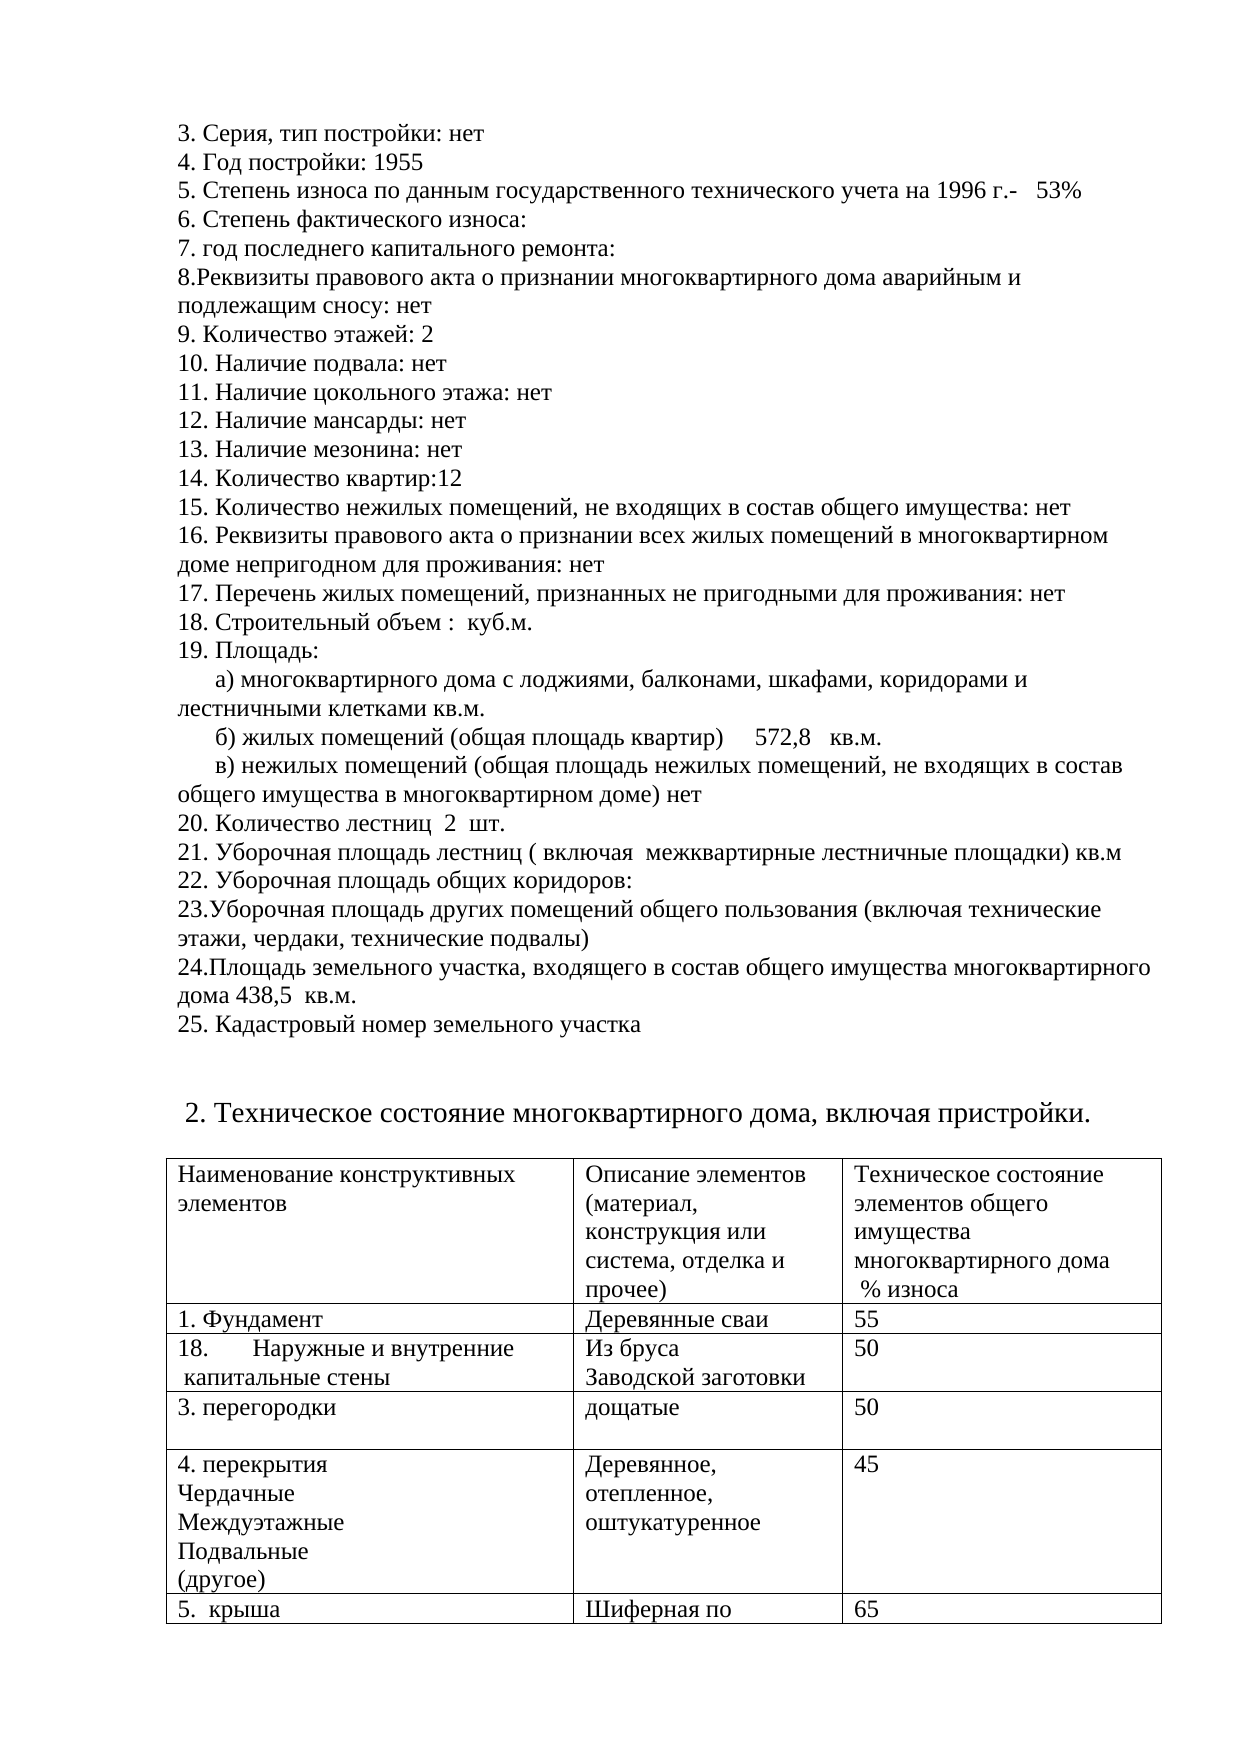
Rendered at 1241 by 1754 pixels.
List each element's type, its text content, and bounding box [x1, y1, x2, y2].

table_cell Деревянное, отепленное, оштукатуренное [574, 1450, 842, 1593]
table_cell 45 [843, 1450, 1161, 1593]
text 7. год последнего капитального ремонта: [177, 233, 1152, 262]
text а) многоквартирного дома с лоджиями, балконами, шкафами, коридорами и лестничными клетками кв.м. [177, 664, 1152, 722]
text 14. Количество квартир:12 [177, 463, 1152, 492]
text 18. Строительный объем : куб.м. [177, 607, 1152, 636]
table_cell 50 [843, 1334, 1161, 1391]
text 5. Степень износа по данным государственного технического учета на .- 53% [177, 176, 1152, 204]
table_cell 1. Фундамент [167, 1304, 573, 1332]
text 9. Количество этажей: 2 [177, 319, 1152, 348]
text 19. Площадь: [177, 636, 1152, 664]
table_cell 55 [843, 1304, 1161, 1332]
text 17. Перечень жилых помещений, признанных не пригодными для проживания: нет [177, 578, 1152, 607]
text 13. Наличие мезонина: нет [177, 434, 1152, 463]
table_cell 5. крыша [167, 1594, 573, 1623]
table_header Наименование конструктивных элементов [167, 1159, 573, 1303]
text 20. Количество лестниц 2 шт. [177, 808, 1152, 837]
table_cell Наружные и внутренние капитальные стены [167, 1334, 573, 1391]
table_cell 50 [843, 1392, 1161, 1448]
text 6. Степень фактического износа: [177, 204, 1152, 233]
table_header Техническое состояние элементов общего имущества многоквартирного дома % износа [843, 1159, 1161, 1303]
table_cell 65 [843, 1594, 1161, 1623]
text 2. Техническое состояние многоквартирного дома, включая пристройки. [177, 1096, 1152, 1129]
text 3. Серия, тип постройки: нет [177, 118, 1152, 147]
text в) нежилых помещений (общая площадь нежилых помещений, не входящих в состав общего имущества в многоквартирном доме) нет [177, 751, 1152, 808]
table_cell 4. перекрытия Чердачные Междуэтажные Подвальные (другое) [167, 1450, 573, 1593]
table_cell дощатые [574, 1392, 842, 1448]
text б) жилых помещений (общая площадь квартир) 572,8 кв.м. [177, 722, 1152, 751]
text 22. Уборочная площадь общих коридоров: [177, 866, 1152, 894]
text 15. Количество нежилых помещений, не входящих в состав общего имущества: нет [177, 492, 1152, 521]
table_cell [574, 1594, 842, 1623]
text 16. Реквизиты правового акта о признании всех жилых помещений в многоквартирном доме непригодном для проживания: нет [177, 521, 1152, 578]
text 21. Уборочная площадь лестниц ( включая межквартирные лестничные площадки) кв.м [177, 837, 1152, 866]
table_cell 3. перегородки [167, 1392, 573, 1448]
text 25. Кадастровый номер земельного участка [177, 1009, 1152, 1038]
text 8.Реквизиты правового акта о признании многоквартирного дома аварийным и подлежащим сносу: нет [177, 262, 1152, 319]
table_cell Деревянные сваи [574, 1304, 842, 1332]
text 12. Наличие мансарды: нет [177, 406, 1152, 434]
table_header Описание элементов (материал, конструкция или система, отделка и прочее) [574, 1159, 842, 1303]
table_cell Из бруса Заводской заготовки [574, 1334, 842, 1391]
text 24.Площадь земельного участка, входящего в состав общего имущества многоквартирного дома 438,5 кв.м. [177, 952, 1152, 1009]
text 23.Уборочная площадь других помещений общего пользования (включая технические этажи, чердаки, технические подвалы) [177, 894, 1152, 952]
text 11. Наличие цокольного этажа: нет [177, 377, 1152, 406]
text 4. Год постройки: 1955 [177, 147, 1152, 176]
text 10. Наличие подвала: нет [177, 348, 1152, 377]
